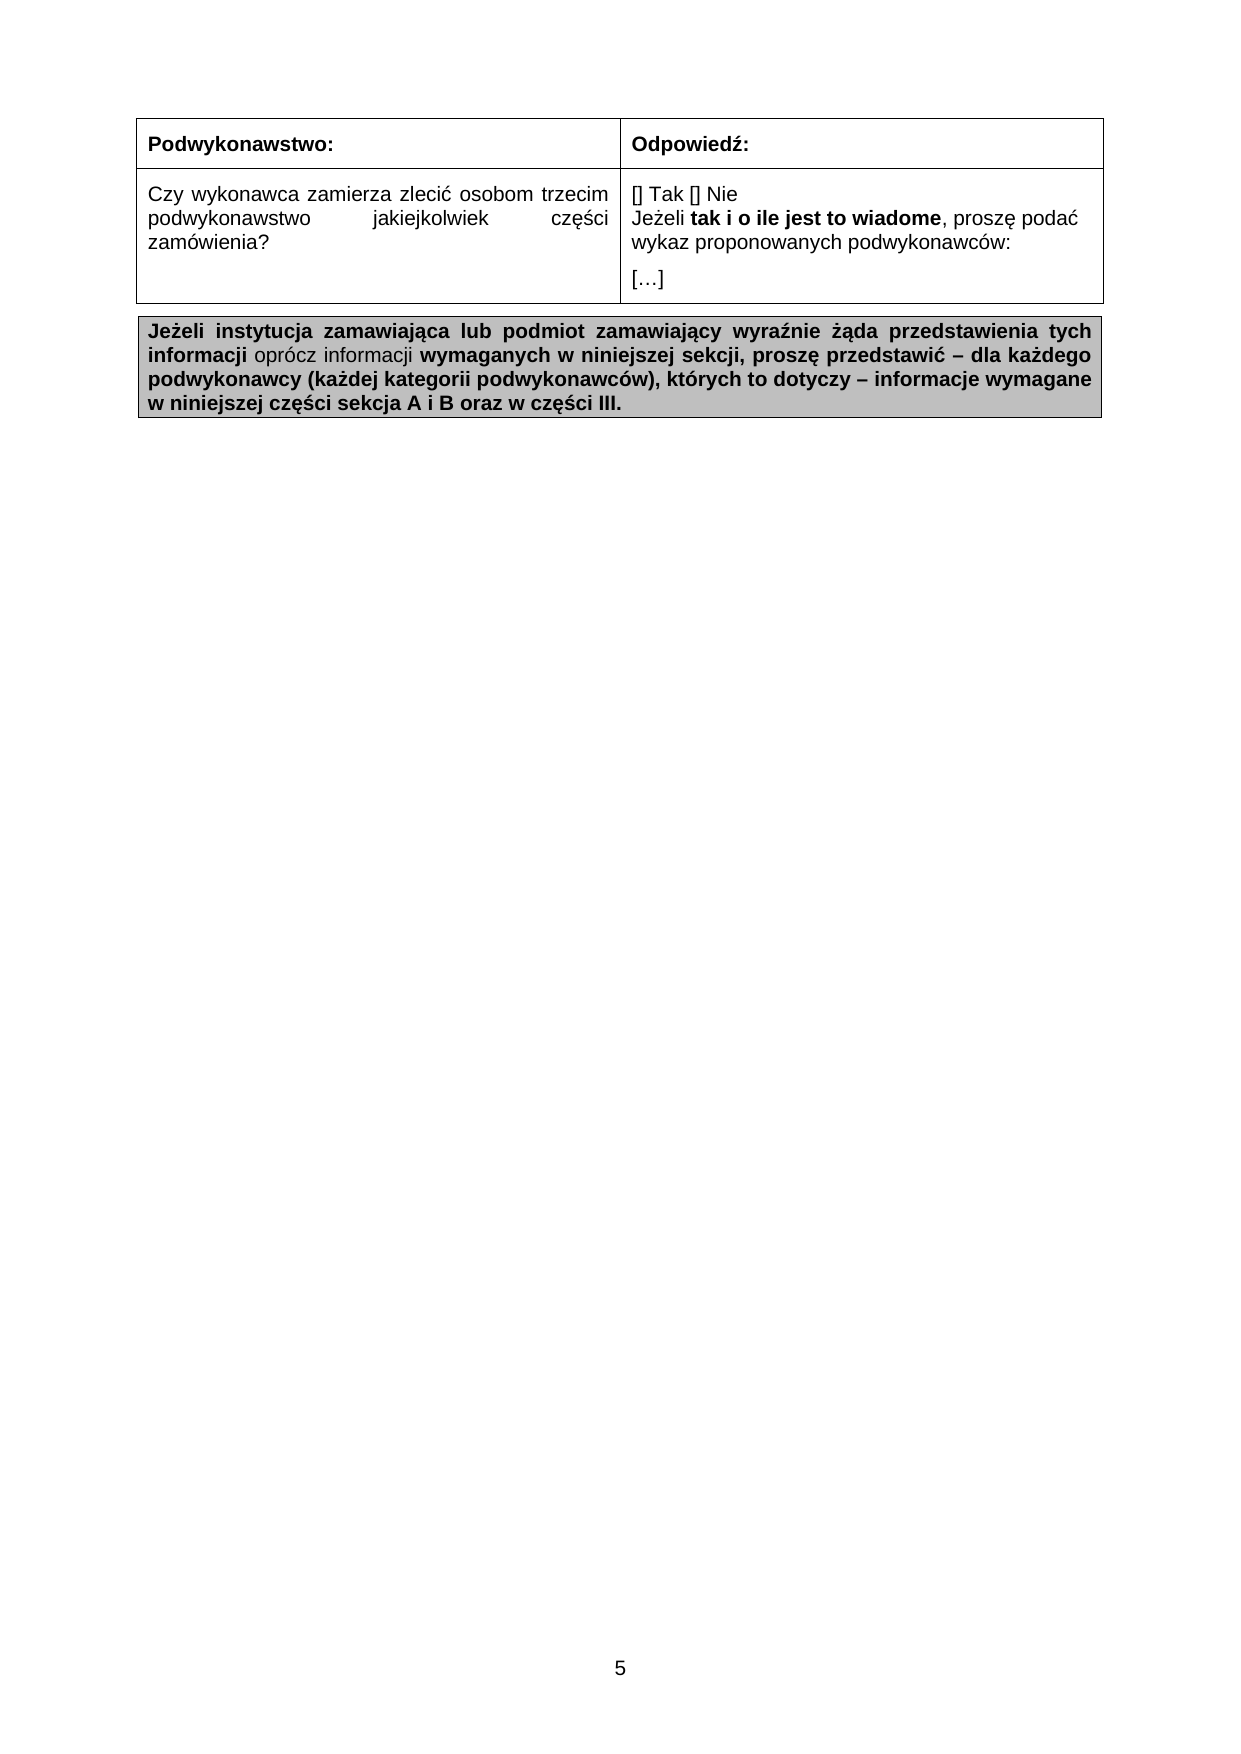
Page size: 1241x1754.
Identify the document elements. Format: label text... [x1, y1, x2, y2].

table_cell Czy wykonawca zamierza zlecić osobom trzecim podwykonawstwo jakiejkolwiek części zamówienia? [137, 169, 620, 302]
title Jeżeli instytucja zamawiająca lub podmiot zamawiający wyraźnie żąda przedstawienia tych informacji oprócz informacji wymaganych w niniejszej sekcji, proszę przedstawić – dla każdego podwykonawcy (każdej kategorii podwykonawców), których to dotyczy – informacje wymagane w niniejszej części sekcja A i B oraz w części III. [139, 317, 1101, 417]
table_header Odpowiedź: [621, 119, 1103, 168]
table_header Podwykonawstwo: [137, 119, 620, 168]
table_cell [] Tak [] Nie Jeżeli tak i o ile jest to wiadome, proszę podać wykaz proponowanych podwykonawców: […] [621, 169, 1103, 302]
